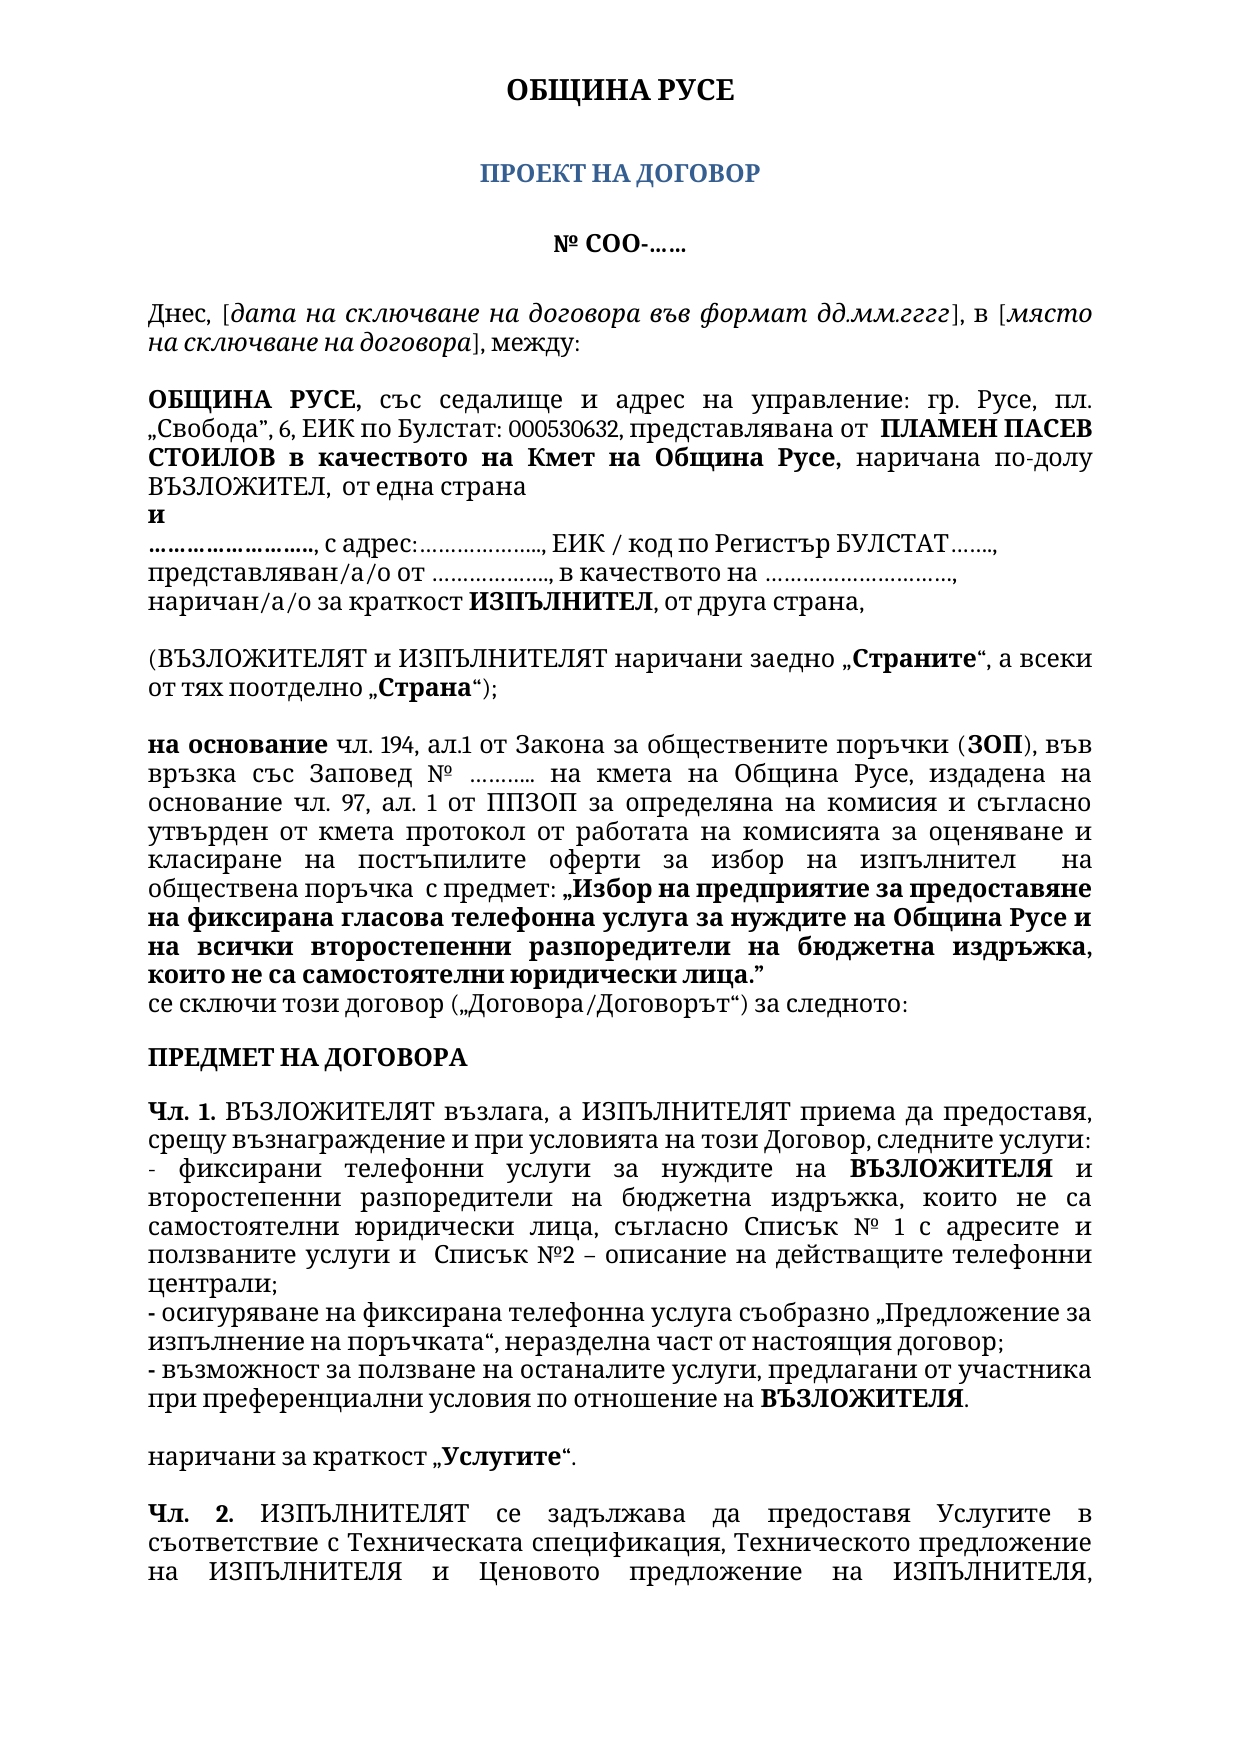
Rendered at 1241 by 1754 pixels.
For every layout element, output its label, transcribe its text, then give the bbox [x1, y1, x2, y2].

text Днес, [дата на сключване на договора във формат дд.мм.гггг], в [място на сключване на договора], между: [148, 300, 1093, 358]
text представляван/а/о от ………………., в качеството на …………………………, [148, 559, 1093, 588]
text Чл. 1. ВЪЗЛОЖИТЕЛЯТ възлага, а ИЗПЪЛНИТЕЛЯТ приема да предоставя, срещу възнаграждение и при условията на този Договор, следните услуги: [148, 1098, 1093, 1155]
text - възможност за ползване на останалите услуги, предлагани от участника при преференциални условия по отношение на ВЪЗЛОЖИТЕЛЯ. [148, 1356, 1093, 1414]
text ПРОЕКТ НА ДОГОВОР [148, 160, 1093, 189]
text наричан/а/о за краткост ИЗПЪЛНИТЕЛ, от друга страна, [148, 588, 1093, 616]
text и [148, 501, 1093, 530]
text (ВЪЗЛОЖИТЕЛЯТ и ИЗПЪЛНИТЕЛЯТ наричани заедно „Страните“, а всеки от тях поотделно „Страна“); [148, 645, 1093, 703]
text се сключи този договор („Договора/Договорът“) за следното: [148, 990, 1093, 1019]
text № СОО-…… [148, 230, 1093, 259]
text …………………….., с адрес:……………….., ЕИК / код по Регистър БУЛСТАТ……., [148, 530, 1093, 559]
text - осигуряване на фиксирана телефонна услуга съобразно „Предложение за изпълнение на поръчката“, неразделна част от настоящия договор; [148, 1299, 1093, 1356]
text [148, 1500, 1093, 1586]
text наричани за краткост „Услугите“. [148, 1443, 1093, 1471]
text на основание чл. 194, ал.1 от Закона за обществените поръчки (ЗОП), във връзка със Заповед № ……….. на кмета на Община Русе, издадена на основание чл. 97, ал. 1 от ППЗОП за определяна на комисия и съгласно утвърден от кмета протокол от работата на комисията за оценяване и класиране на постъпилите оферти за избор на изпълнител на обществена поръчка с предмет: „Избор на предприятие за предоставяне на фиксирана гласова телефонна услуга за нуждите на Община Русе и на всички второстепенни разпоредители на бюджетна издръжка, които не са самостоятелни юридически лица.” [148, 731, 1093, 990]
text ОБЩИНА РУСЕ, със седалище и адрес на управление: гр. Русе, пл. „Свобода”, 6, ЕИК по Булстат: 000530632, представлявана от ПЛАМЕН ПАСЕВ СТОИЛОВ в качеството на Кмет на Община Русе, наричана по-долу ВЪЗЛОЖИТЕЛ, от една страна [148, 386, 1093, 501]
text ПРЕДМЕТ НА ДОГОВОРА [148, 1044, 1093, 1073]
text - фиксирани телефонни услуги за нуждите на ВЪЗЛОЖИТЕЛЯ и второстепенни разпоредители на бюджетна издръжка, които не са самостоятелни юридически лица, съгласно Списък № 1 с адресите и ползваните услуги и Списък №2 – описание на действащите телефонни централи; [148, 1155, 1093, 1299]
